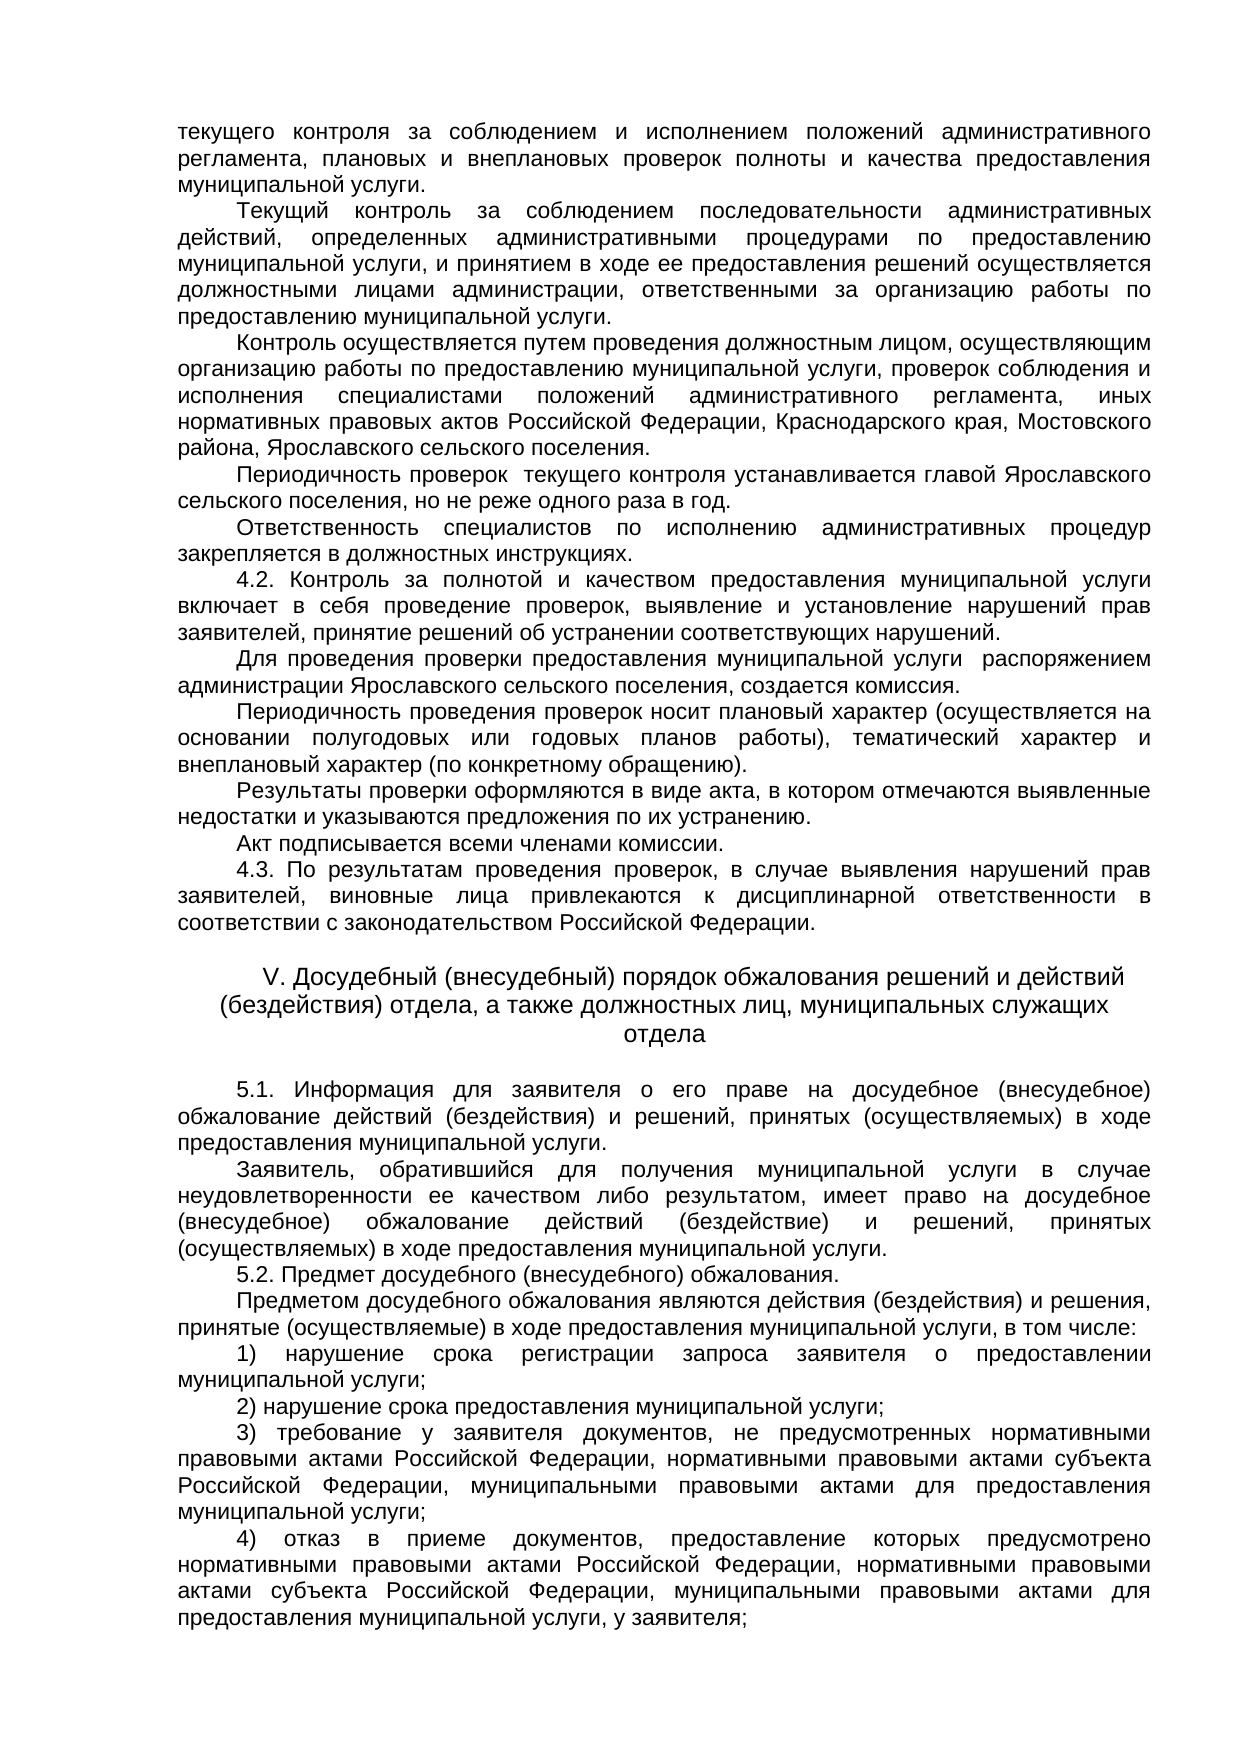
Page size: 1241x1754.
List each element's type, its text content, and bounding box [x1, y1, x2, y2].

text Периодичность проведения проверок носит плановый характер (осуществляется на основании полугодовых или годовых планов работы), тематический характер и внеплановый характер (по конкретному обращению). [177, 698, 1152, 777]
text Результаты проверки оформляются в виде акта, в котором отмечаются выявленные недостатки и указываются предложения по их устранению. [177, 777, 1152, 830]
text V. Досудебный (внесудебный) порядок обжалования решений и действий (бездействия) отдела, а также должностных лиц, муниципальных служащих отдела [177, 961, 1152, 1048]
text Заявитель, обратившийся для получения муниципальной услуги в случае неудовлетворенности ее качеством либо результатом, имеет право на досудебное (внесудебное) обжалование действий (бездействие) и решений, принятых (осуществляемых) в ходе предоставления муниципальной услуги. [177, 1156, 1152, 1261]
text Для проведения проверки предоставления муниципальной услуги распоряжением администрации Ярославского сельского поселения, создается комиссия. [177, 645, 1152, 698]
text 3) требование у заявителя документов, не предусмотренных нормативными правовыми актами Российской Федерации, нормативными правовыми актами субъекта Российской Федерации, муниципальными правовыми актами для предоставления муниципальной услуги; [177, 1419, 1152, 1524]
text 4.3. По результатам проведения проверок, в случае выявления нарушений прав заявителей, виновные лица привлекаются к дисциплинарной ответственности в соответствии с законодательством Российской Федерации. [177, 856, 1152, 935]
text Акт подписывается всеми членами комиссии. [177, 830, 1152, 856]
text 1) нарушение срока регистрации запроса заявителя о предоставлении муниципальной услуги; [177, 1340, 1152, 1393]
text 4.2. Контроль за полнотой и качеством предоставления муниципальной услуги включает в себя проведение проверок, выявление и установление нарушений прав заявителей, принятие решений об устранении соответствующих нарушений. [177, 566, 1152, 645]
text Контроль осуществляется путем проведения должностным лицом, осуществляющим организацию работы по предоставлению муниципальной услуги, проверок соблюдения и исполнения специалистами положений административного регламента, иных нормативных правовых актов Российской Федерации, Краснодарского края, Мостовского района, Ярославского сельского поселения. [177, 329, 1152, 461]
text Ответственность специалистов по исполнению административных процедур закрепляется в должностных инструкциях. [177, 513, 1152, 566]
text Предметом досудебного обжалования являются действия (бездействия) и решения, принятые (осуществляемые) в ходе предоставления муниципальной услуги, в том числе: [177, 1287, 1152, 1340]
text Текущий контроль за соблюдением последовательности административных действий, определенных административными процедурами по предоставлению муниципальной услуги, и принятием в ходе ее предоставления решений осуществляется должностными лицами администрации, ответственными за организацию работы по предоставлению муниципальной услуги. [177, 197, 1152, 329]
text Периодичность проверок текущего контроля устанавливается главой Ярославского сельского поселения, но не реже одного раза в год. [177, 461, 1152, 513]
text 2) нарушение срока предоставления муниципальной услуги; [177, 1393, 1152, 1419]
text 4) отказ в приеме документов, предоставление которых предусмотрено нормативными правовыми актами Российской Федерации, нормативными правовыми актами субъекта Российской Федерации, муниципальными правовыми актами для предоставления муниципальной услуги, у заявителя; [177, 1524, 1152, 1630]
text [177, 118, 1152, 197]
text 5.1. Информация для заявителя о его праве на досудебное (внесудебное) обжалование действий (бездействия) и решений, принятых (осуществляемых) в ходе предоставления муниципальной услуги. [177, 1076, 1152, 1156]
text 5.2. Предмет досудебного (внесудебного) обжалования. [177, 1261, 1152, 1287]
